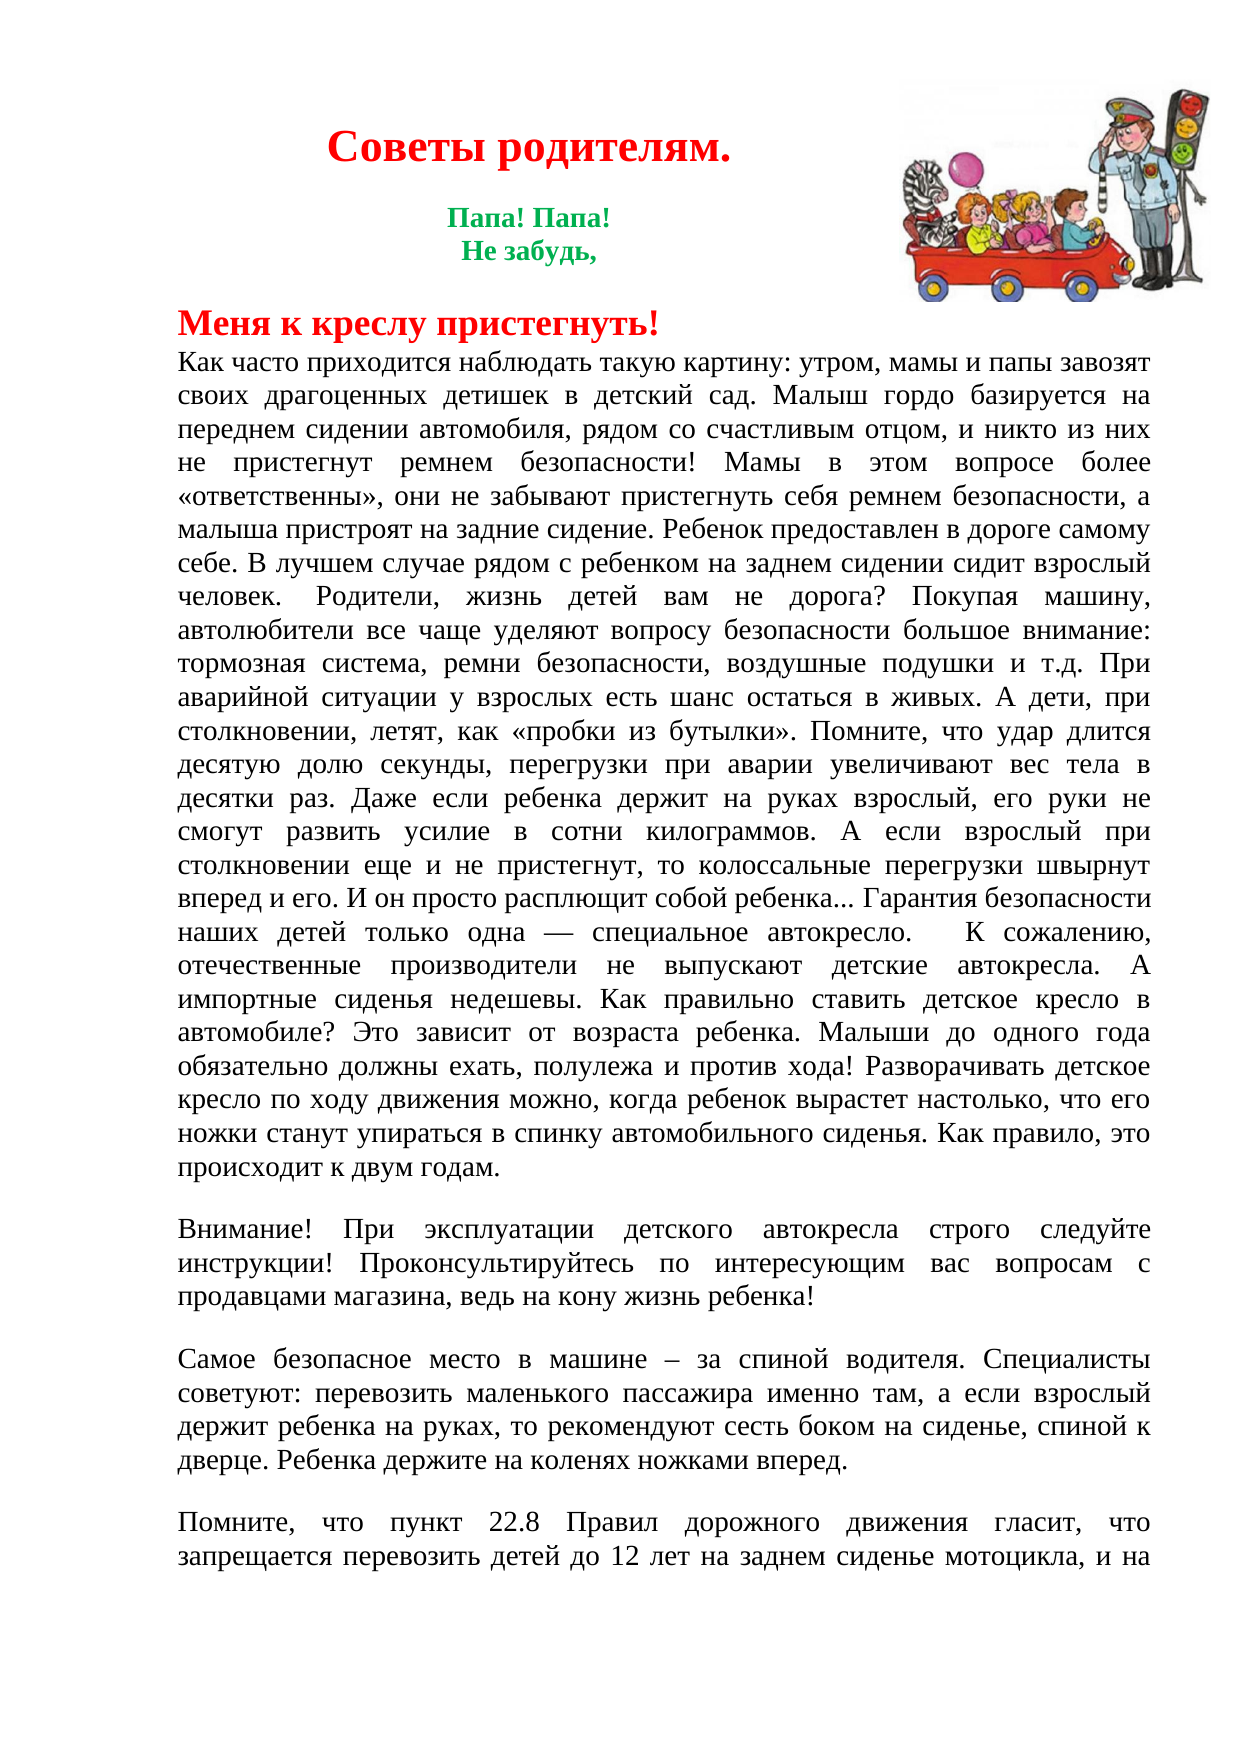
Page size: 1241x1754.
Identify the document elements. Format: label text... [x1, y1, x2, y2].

text Внимание! При эксплуатации детского автокресла строго следуйте инструкции! Проконсультируйтесь по интересующим вас вопросам с продавцами магазина, ведь на кону жизнь ребенка! [177, 1211, 1152, 1312]
text Не забудь, [177, 233, 899, 267]
text Как часто приходится наблюдать такую картину: утром, мамы и папы завозят своих драгоценных детишек в детский сад. Малыш гордо базируется на переднем сидении автомобиля, рядом со счастливым отцом, и никто из них не пристегнут ремнем безопасности! Мамы в этом вопросе более «ответственны», они не забывают пристегнуть себя ремнем безопасности, а малыша пристроят на задние сидение. Ребенок предоставлен в дороге самому себе. В лучшем случае рядом с ребенком на заднем сидении сидит взрослый человек. Родители, жизнь детей вам не дорога? Покупая машину, автолюбители все чаще уделяют вопросу безопасности большое внимание: тормозная система, ремни безопасности, воздушные подушки и т.д. При аварийной ситуации у взрослых есть шанс остаться в живых. А дети, при столкновении, летят, как «пробки из бутылки». Помните, что удар длится десятую долю секунды, перегрузки при аварии увеличивают вес тела в десятки раз. Даже если ребенка держит на руках взрослый, его руки не смогут развить усилие в сотни килограммов. А если взрослый при столкновении еще и не пристегнут, то колоссальные перегрузки швырнут вперед и его. И он просто расплющит собой ребенка... Гарантия безопасности наших детей только одна — специальное автокресло. К сожалению, отечественные производители не выпускают детские автокресла. А импортные сиденья недешевы. Как правильно ставить детское кресло в автомобиле? Это зависит от возраста ребенка. Малыши до одного года обязательно должны ехать, полулежа и против хода! Разворачивать детское кресло по ходу движения можно, когда ребенок вырастет настолько, что его ножки станут упираться в спинку автомобильного сиденья. Как правило, это происходит к двум годам. [177, 344, 1152, 1182]
text Советы родителям. [177, 118, 899, 171]
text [177, 1504, 1152, 1572]
picture [899, 79, 1211, 302]
text Меня к креслу пристегнуть! [177, 267, 1152, 344]
text Самое безопасное место в машине – за спиной водителя. Специалисты советуют: перевозить маленького пассажира именно там, а если взрослый держит ребенка на руках, то рекомендуют сесть боком на сиденье, спиной к дверце. Ребенка держите на коленях ножками вперед. [177, 1341, 1152, 1475]
text Папа! Папа! [177, 200, 899, 233]
